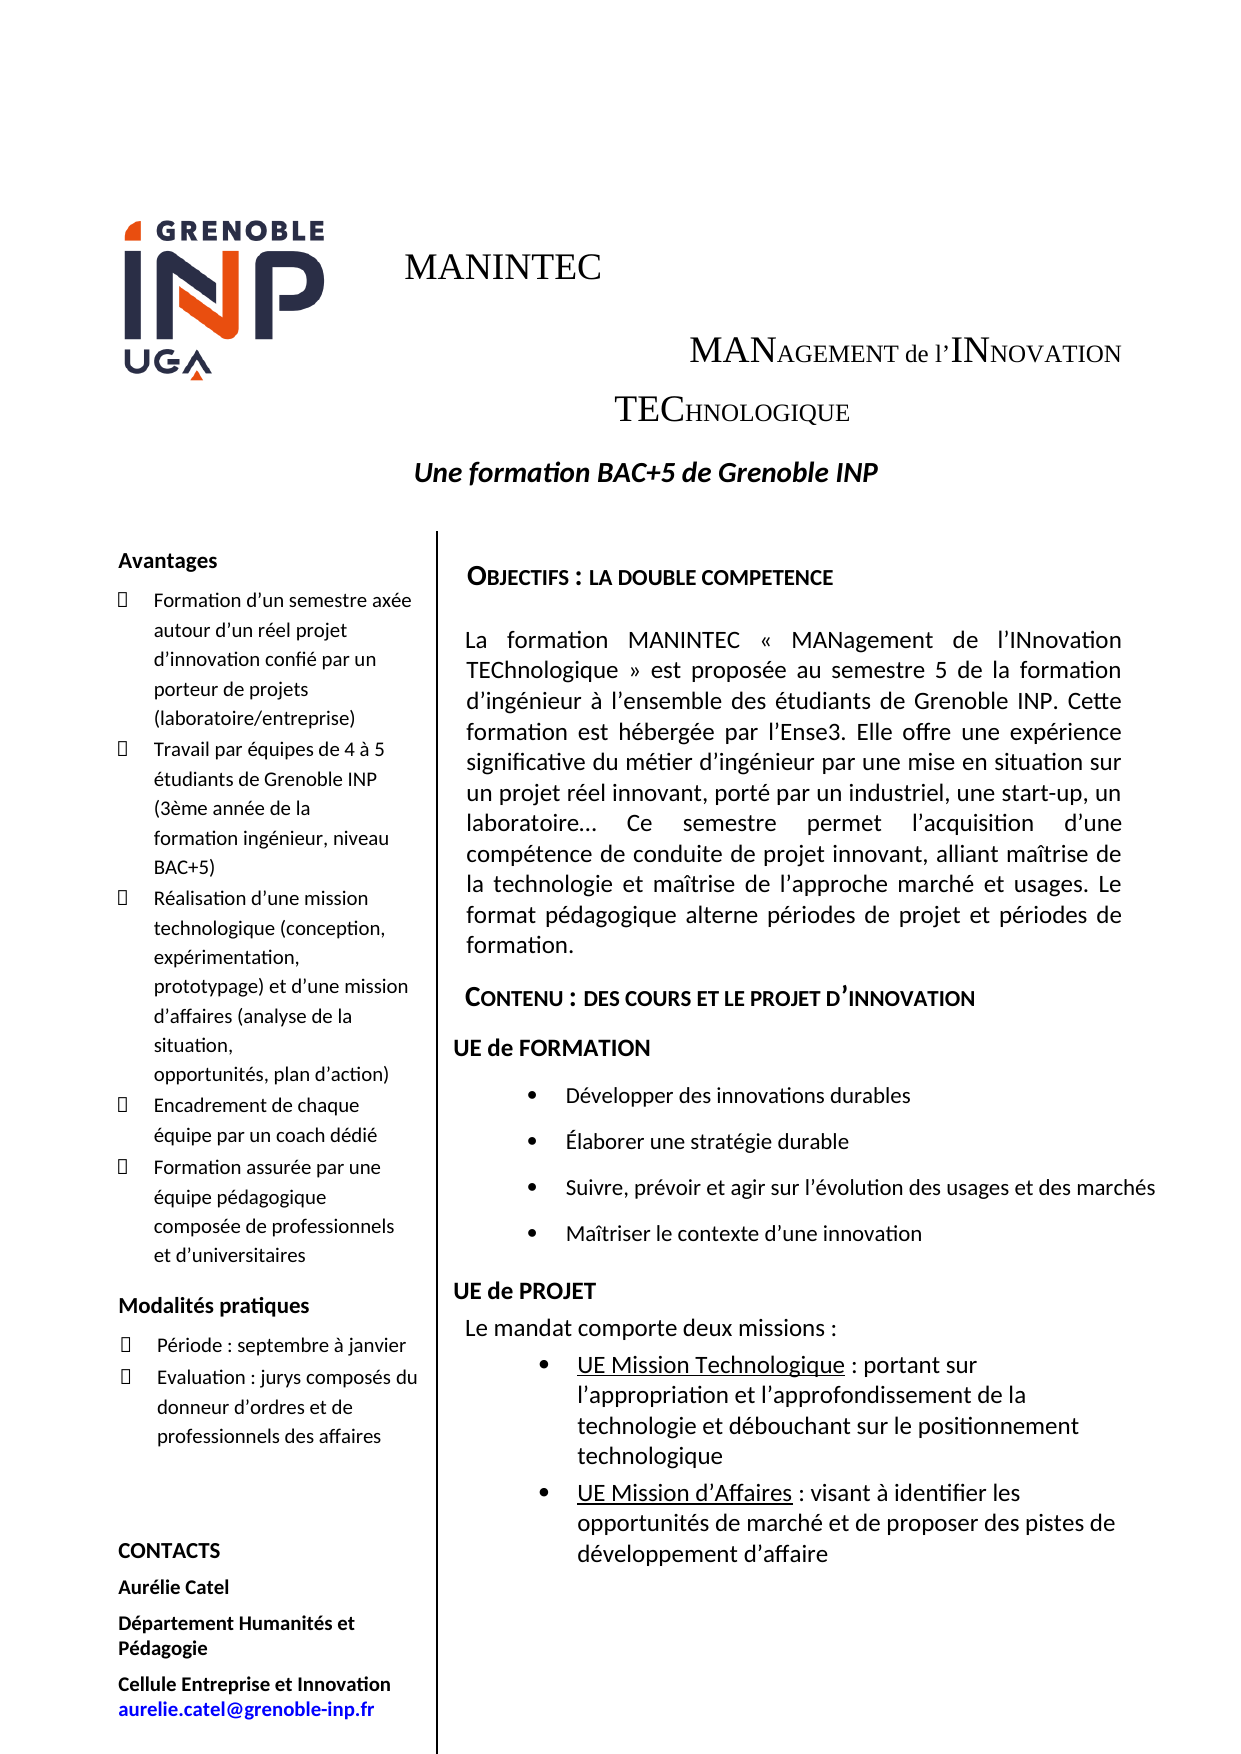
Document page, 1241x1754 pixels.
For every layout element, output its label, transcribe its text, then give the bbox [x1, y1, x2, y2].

text La formation MANINTEC « MANagement de l’INnovation TEChnologique » est proposée au semestre 5 de la formation d’ingénieur à l’ensemble des étudiants de Grenoble INP. Cette formation est hébergée par l’Ense3. Elle offre une expérience significative du métier d’ingénieur par une mise en situation sur un projet réel innovant, porté par un industriel, une start-up, un laboratoire… Ce semestre permet l’acquisition d’une compétence de conduite de projet innovant, alliant maîtrise de la technologie et maîtrise de l’approche marché et usages. Le format pédagogique alterne périodes de projet et périodes de formation. [465, 624, 1123, 960]
text Modalités pratiques [118, 1291, 418, 1319]
picture [104, 206, 371, 388]
text CONTACTS [118, 1536, 418, 1564]
text MANAGEMENT de l’INNOVATION TECHNOLOGIQUE [329, 312, 1203, 429]
list Formation d’un semestre axée autour d’un réel projet [116, 585, 412, 643]
text OBJECTIFS : LA DOUBLE COMPETENCE [467, 557, 1176, 592]
list UE Mission Technologique : portant sur l’appropriation et l’approfondissement de la technologie et débouchant sur le positionnement technologique [539, 1349, 1122, 1471]
text Aurélie Catel [118, 1574, 418, 1600]
list Travail par équipes de 4 à 5 étudiants de Grenoble INP (3ème année de la formation ingénieur, niveau BAC+5) [116, 734, 400, 879]
text Avantages [118, 547, 418, 574]
text opportunités, plan d’action) [153, 1061, 418, 1087]
list Développer des innovations durables [528, 1081, 1203, 1109]
list Formation assurée par une équipe pédagogique composée de professionnels et d’universitaires [116, 1152, 401, 1268]
list Période : septembre à janvier [119, 1330, 418, 1358]
list Réalisation d’une mission technologique (conception, expérimentation, prototypage) et d’une mission d’affaires (analyse de la situation, [116, 883, 415, 1057]
list Maîtriser le contexte d’une innovation [528, 1219, 1203, 1247]
list Evaluation : jurys composés du donneur d’ordres et de professionnels des affaires [119, 1362, 418, 1449]
list UE Mission d’Affaires : visant à identifier les opportunités de marché et de proposer des pistes de développement d’affaire [539, 1477, 1122, 1569]
text d’innovation confié par un porteur de projets (laboratoire/entreprise) [153, 647, 379, 730]
list Encadrement de chaque équipe par un coach dédié [116, 1090, 407, 1148]
text UE de PROJET [453, 1247, 1203, 1306]
text UE de FORMATION [453, 1032, 1203, 1062]
text MANINTEC [371, 229, 1203, 287]
text Département Humanités et Pédagogie [118, 1610, 391, 1661]
text Cellule Entreprise et Innovation aurelie.catel@grenoble-inp.fr [118, 1671, 391, 1722]
list Suivre, prévoir et agir sur l’évolution des usages et des marchés [528, 1173, 1203, 1201]
text CONTENU : DES COURS ET LE PROJET D’INNOVATION [465, 978, 1203, 1014]
text Le mandat comporte deux missions : [465, 1312, 1203, 1343]
text Une formation BAC+5 de Grenoble INP [413, 454, 1203, 490]
list Élaborer une stratégie durable [528, 1127, 1203, 1155]
